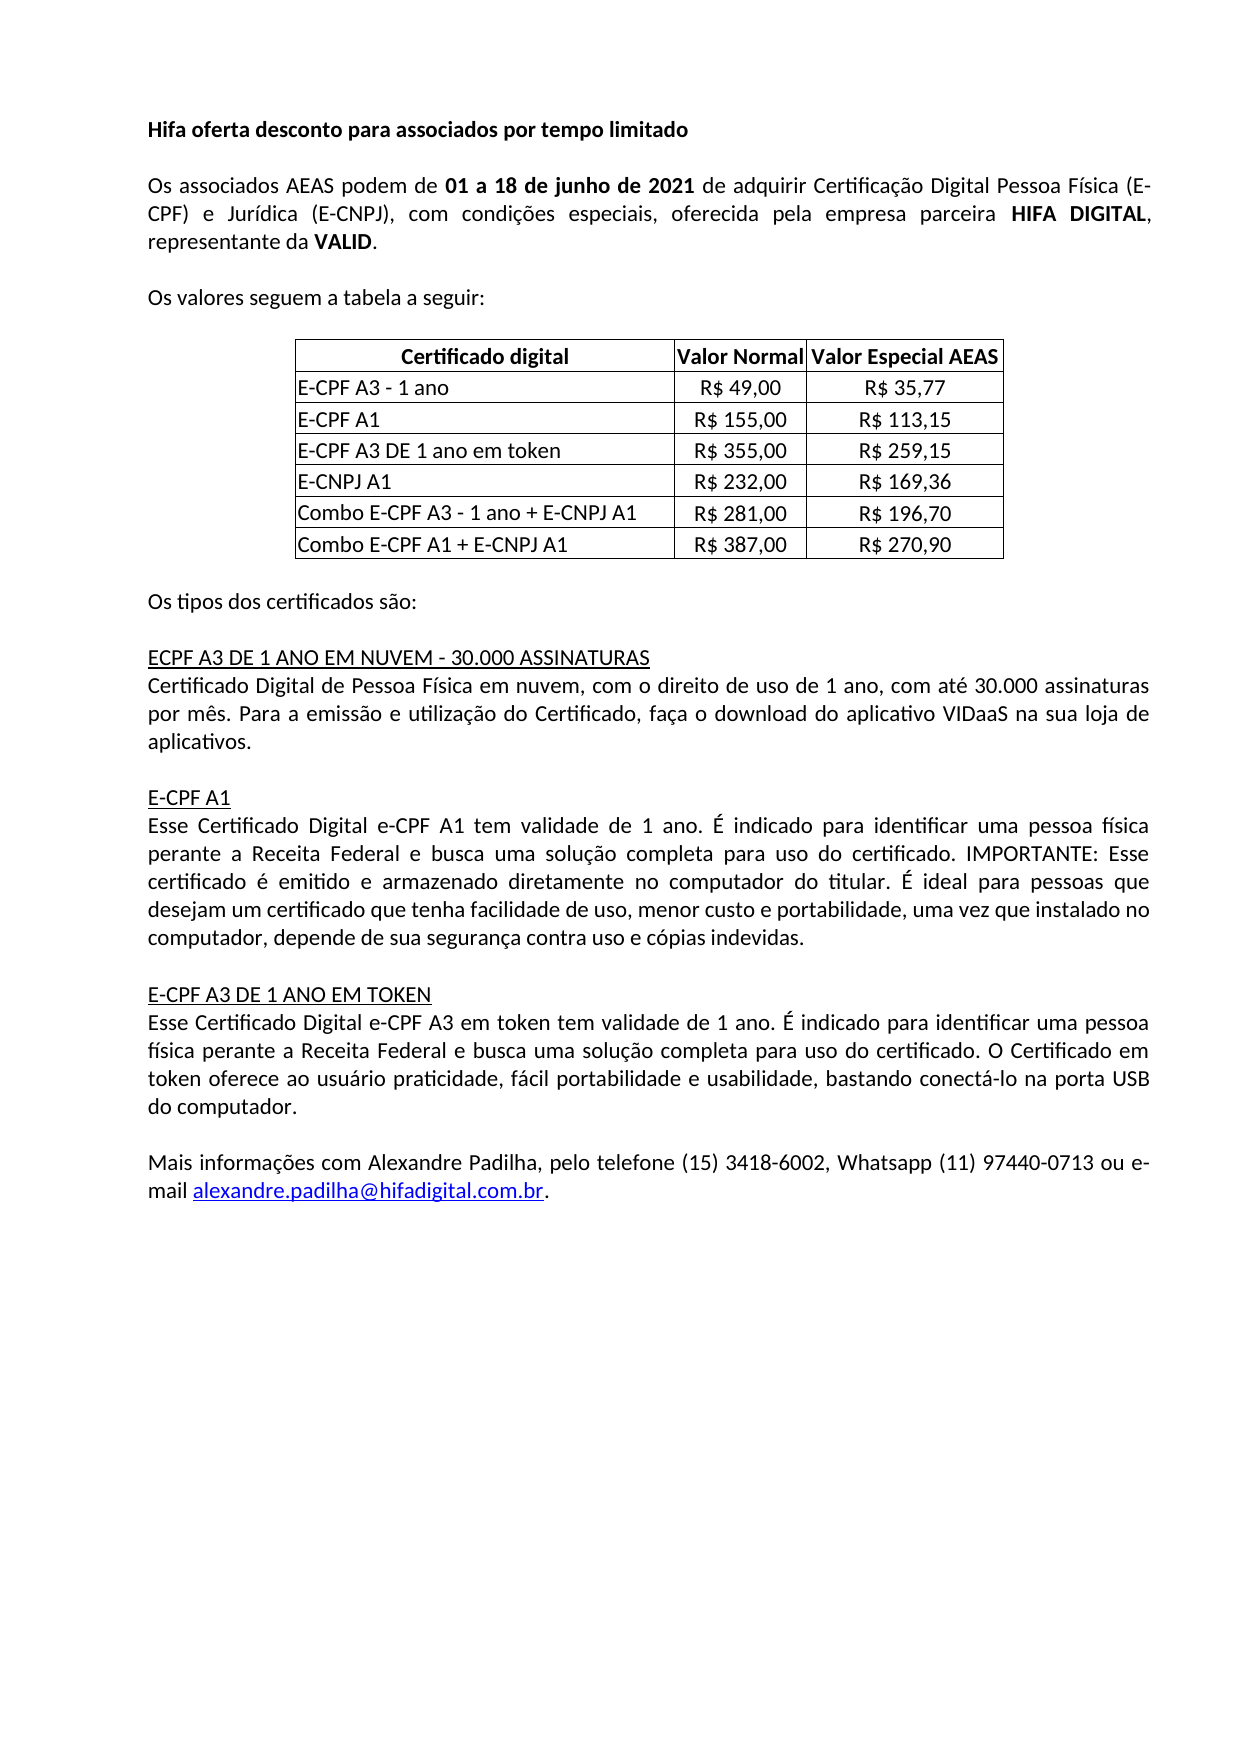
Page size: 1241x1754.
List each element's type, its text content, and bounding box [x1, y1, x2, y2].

table_cell E-CNPJ A1 [296, 465, 674, 496]
table_cell R$ 49,00 [675, 372, 806, 402]
table_cell Combo E-CPF A1 + E-CNPJ A1 [296, 528, 674, 558]
table_cell R$ 169,36 [807, 465, 1003, 496]
table_cell R$ 270,90 [807, 528, 1003, 558]
text Mais informações com Alexandre Padilha, pelo telefone (15) 3418-6002, Whatsapp (11) 97440-0713 ou e-mail alexandre.padilha@hifadigital.com.br. [148, 1148, 1152, 1204]
subtitle E-CPF A3 DE 1 ANO EM TOKEN [148, 979, 1152, 1008]
table_cell R$ 281,00 [675, 497, 806, 527]
subtitle ECPF A3 DE 1 ANO EM NUVEM - 30.000 ASSINATURAS [148, 643, 1152, 671]
table_cell R$ 155,00 [675, 403, 806, 433]
table_cell Combo E-CPF A3 - 1 ano + E-CNPJ A1 [296, 497, 674, 527]
table_header Certificado digital [296, 340, 674, 371]
table_cell R$ 232,00 [675, 465, 806, 496]
table_header Valor Especial AEAS [807, 340, 1003, 371]
table_cell E-CPF A1 [296, 403, 674, 433]
table_cell R$ 259,15 [807, 434, 1003, 464]
table_cell R$ 196,70 [807, 497, 1003, 527]
table_cell R$ 387,00 [675, 528, 806, 558]
table_cell R$ 355,00 [675, 434, 806, 464]
text Os tipos dos certificados são: [148, 587, 1152, 615]
subtitle E-CPF A1 [148, 783, 1152, 811]
table_cell E-CPF A3 DE 1 ano em token [296, 434, 674, 464]
table_cell R$ 113,15 [807, 403, 1003, 433]
table_header Valor Normal [675, 340, 806, 371]
table_cell R$ 35,77 [807, 372, 1003, 402]
text Os valores seguem a tabela a seguir: [148, 283, 1152, 311]
text Os associados AEAS podem de 01 a 18 de junho de 2021 de adquirir Certificação Digital Pessoa Física (E-CPF) e Jurídica (E-CNPJ), com condições especiais, oferecida pela empresa parceira HIFA DIGITAL, representante da VALID. [148, 171, 1152, 255]
text Hifa oferta desconto para associados por tempo limitado [148, 115, 1152, 143]
table_cell E-CPF A3 - 1 ano [296, 372, 674, 402]
text Esse Certificado Digital e-CPF A1 tem validade de 1 ano. É indicado para identificar uma pessoa física perante a Receita Federal e busca uma solução completa para uso do certificado. IMPORTANTE: Esse certificado é emitido e armazenado diretamente no computador do titular. É ideal para pessoas que desejam um certificado que tenha facilidade de uso, menor custo e portabilidade, uma vez que instalado no computador, depende de sua segurança contra uso e cópias indevidas. [148, 811, 1152, 952]
text Esse Certificado Digital e-CPF A3 em token tem validade de 1 ano. É indicado para identificar uma pessoa física perante a Receita Federal e busca uma solução completa para uso do certificado. O Certificado em token oferece ao usuário praticidade, fácil portabilidade e usabilidade, bastando conectá-lo na porta USB do computador. [148, 1008, 1152, 1120]
text Certificado Digital de Pessoa Física em nuvem, com o direito de uso de 1 ano, com até 30.000 assinaturas por mês. Para a emissão e utilização do Certificado, faça o download do aplicativo VIDaaS na sua loja de aplicativos. [148, 671, 1152, 755]
